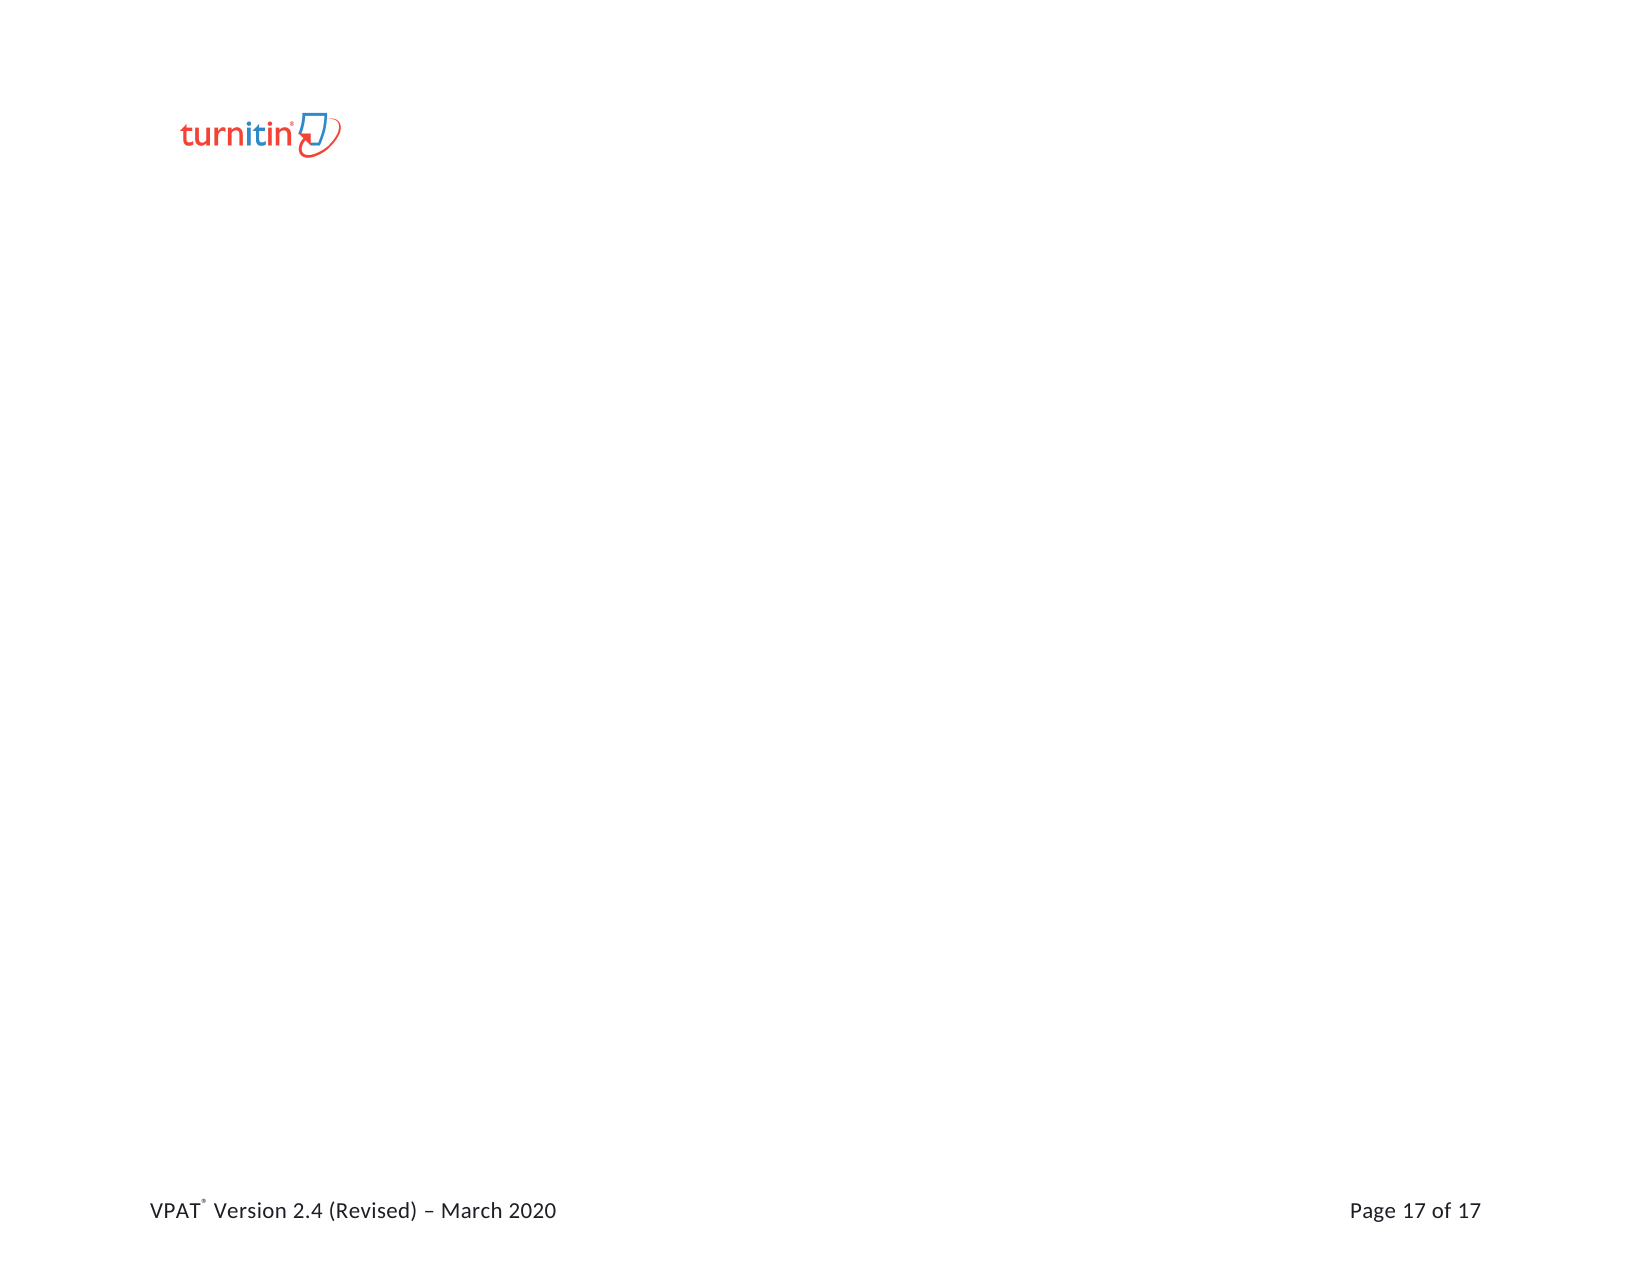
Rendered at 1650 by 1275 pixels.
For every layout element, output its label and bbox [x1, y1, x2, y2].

picture [150, 87, 366, 183]
